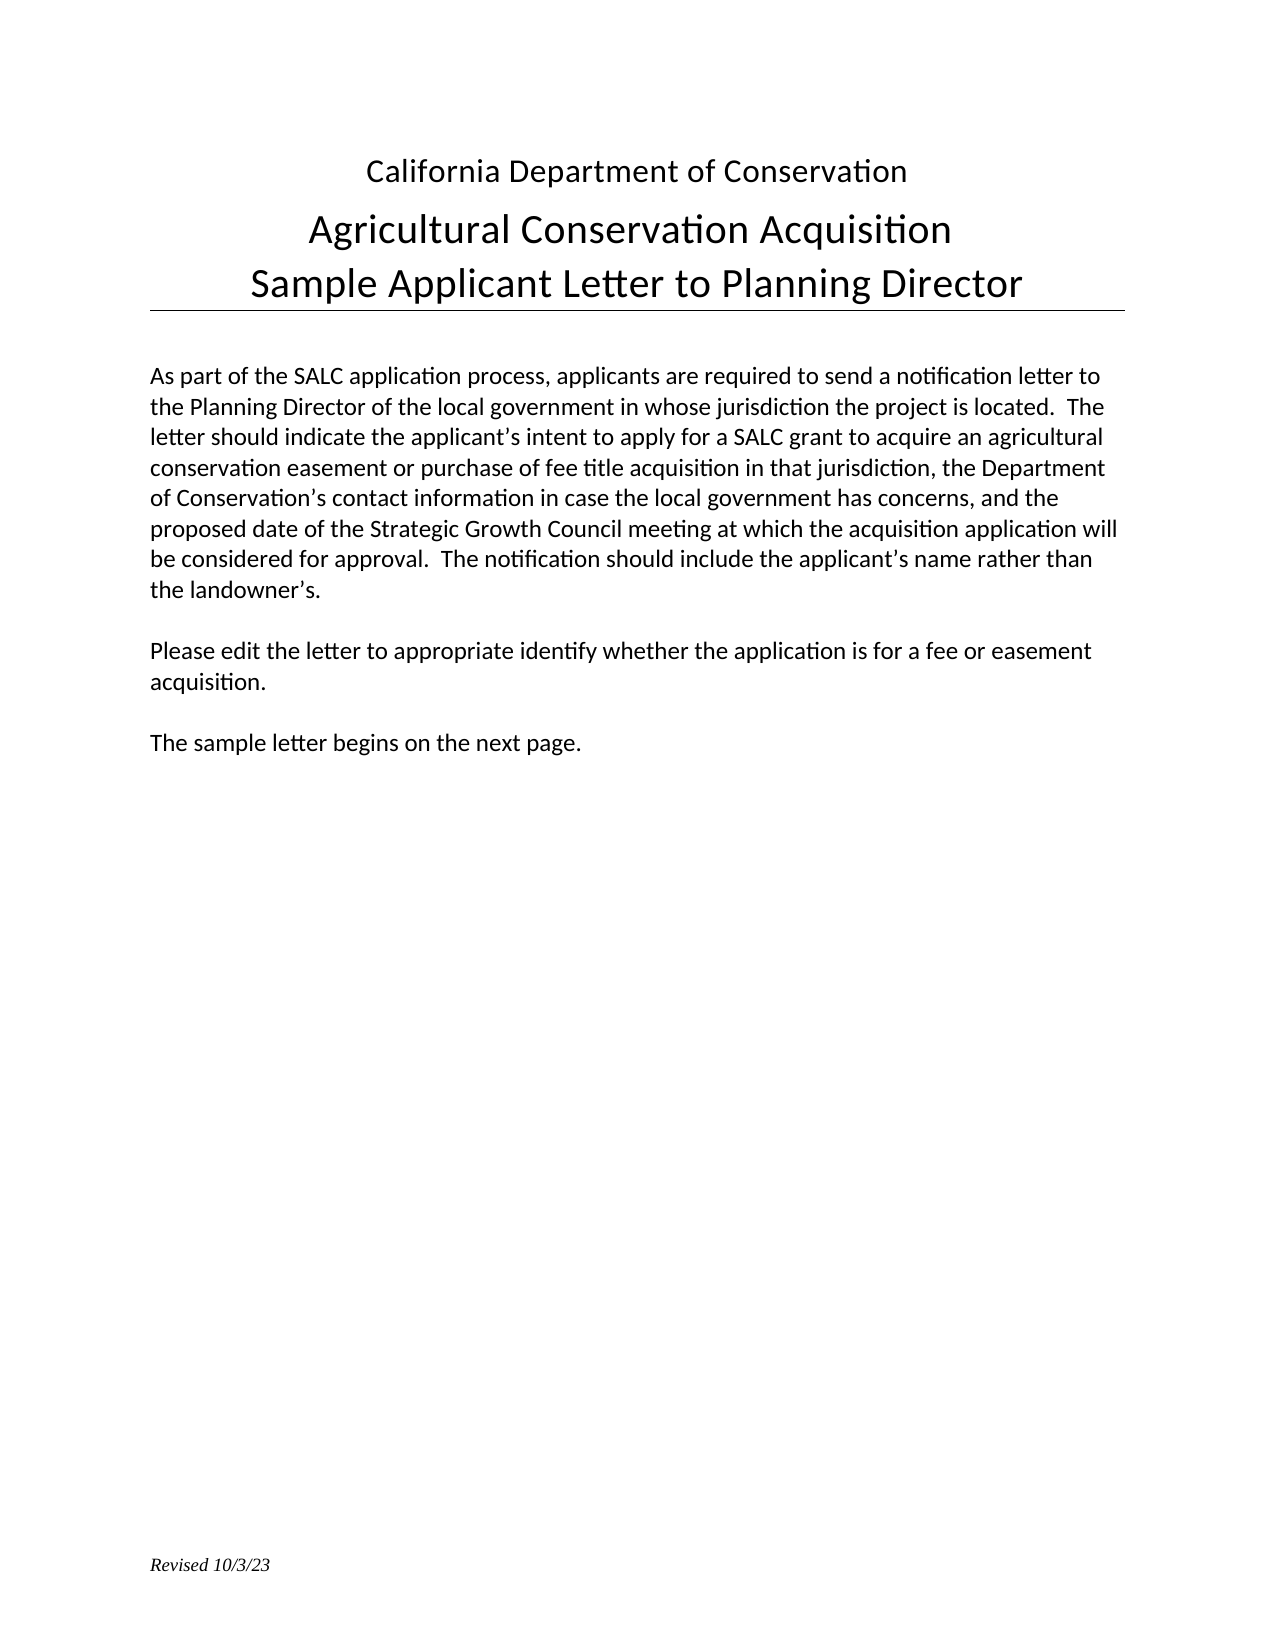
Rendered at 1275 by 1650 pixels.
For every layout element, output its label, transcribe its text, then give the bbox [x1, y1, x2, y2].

text Please edit the letter to appropriate identify whether the application is for a fee or easement acquisition. [150, 635, 1125, 696]
text As part of the SALC application process, applicants are required to send a notification letter to the Planning Director of the local government in whose jurisdiction the project is located. The letter should indicate the applicant’s intent to apply for a SALC grant to acquire an agricultural conservation easement or purchase of fee title acquisition in that jurisdiction, the Department of Conservation’s contact information in case the local government has concerns, and the proposed date of the Strategic Growth Council meeting at which the acquisition application will be considered for approval. The notification should include the applicant’s name rather than the landowner’s. [150, 360, 1125, 604]
text The sample letter begins on the next page. [150, 727, 1125, 757]
title California Department of Conservation Agricultural Conservation Acquisition Sample Applicant Letter to Planning Director [150, 150, 1125, 310]
